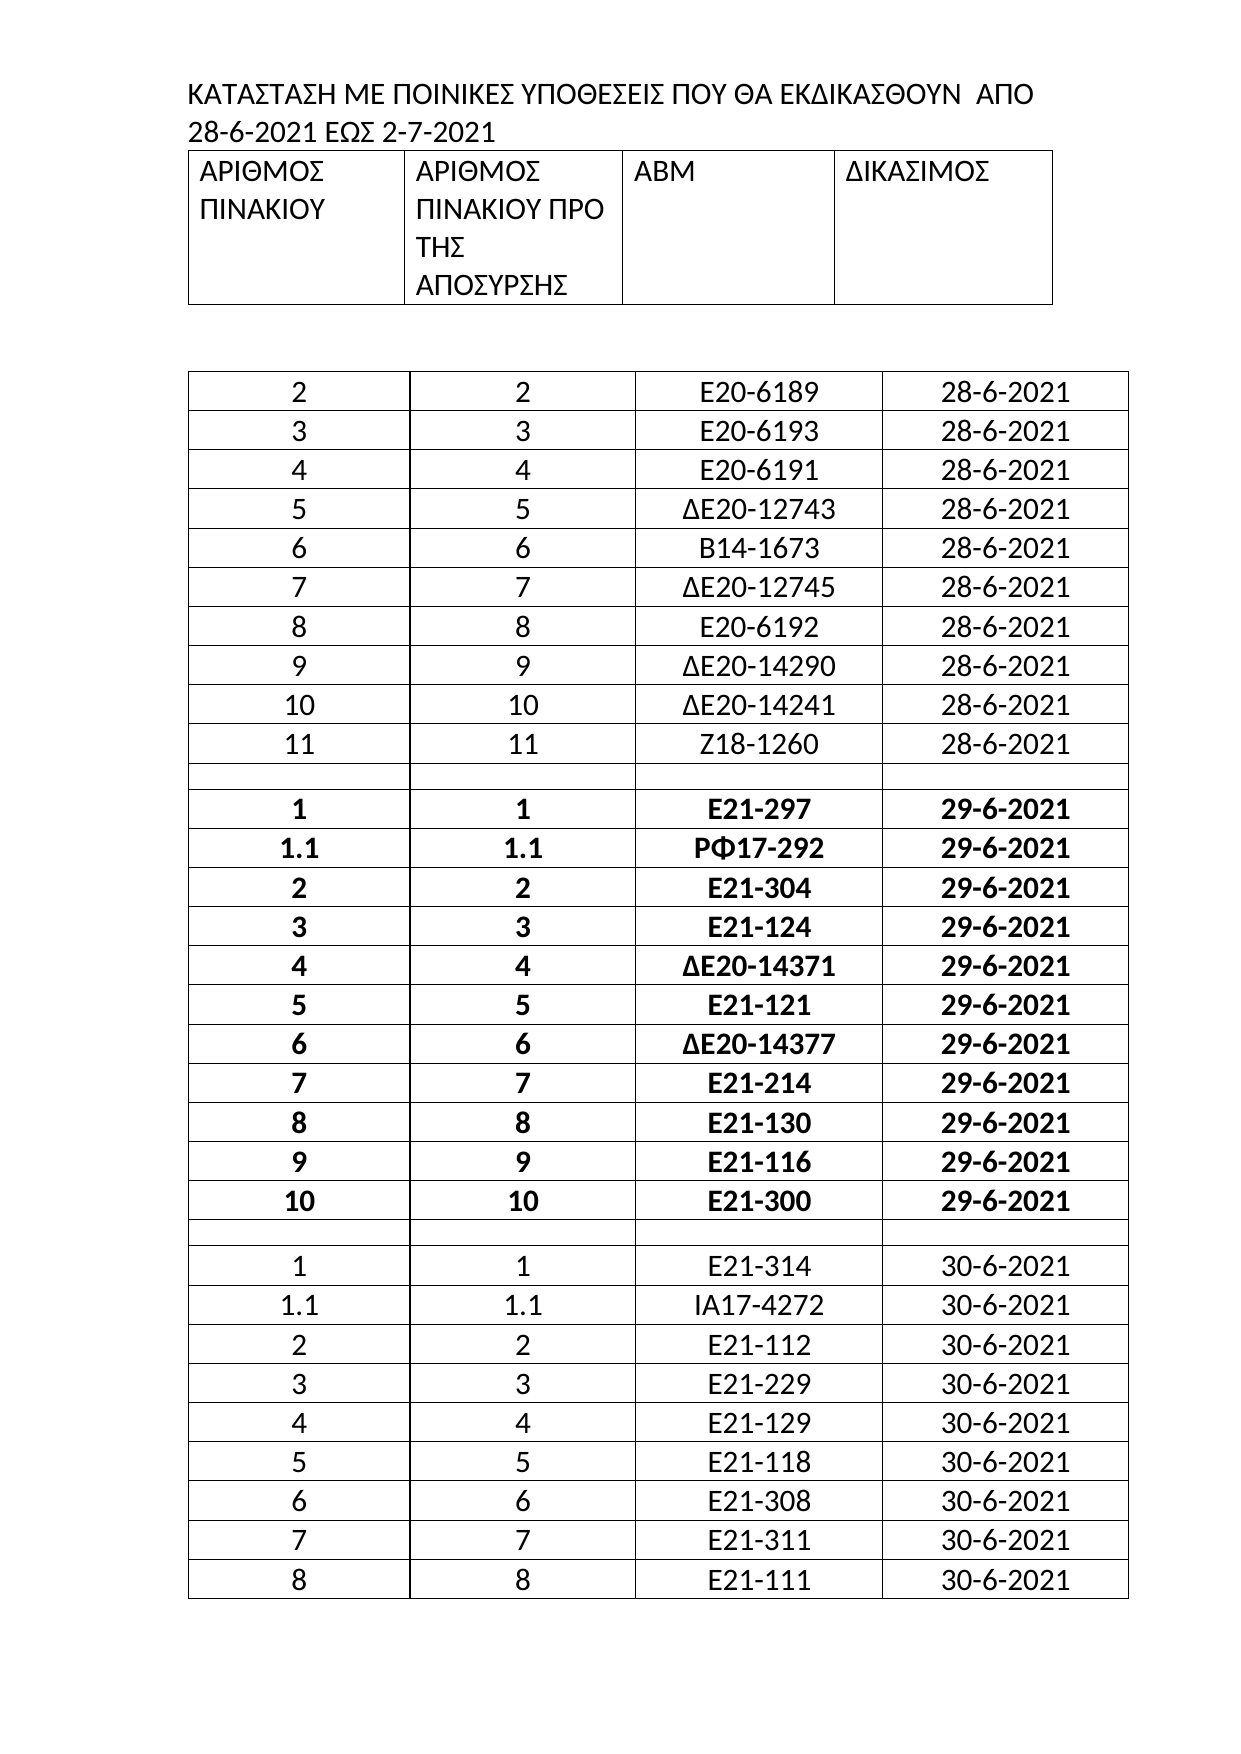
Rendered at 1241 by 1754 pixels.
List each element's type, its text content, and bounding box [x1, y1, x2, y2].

table_cell Ε20-6192 [636, 607, 882, 645]
table_cell Ε21-111 [636, 1560, 882, 1598]
table_cell 29-6-2021 [883, 907, 1128, 945]
table_cell 9 [189, 1142, 409, 1180]
table_cell Ε20-6193 [636, 411, 882, 449]
table_cell 4 [411, 450, 635, 488]
table_cell 30-6-2021 [883, 1403, 1128, 1441]
table_cell 8 [411, 1103, 635, 1141]
table_cell Β14-1673 [636, 529, 882, 567]
table_cell 30-6-2021 [883, 1481, 1128, 1519]
table_cell 4 [189, 1403, 409, 1441]
table_cell 4 [411, 1403, 635, 1441]
table_cell Ε21-129 [636, 1403, 882, 1441]
table_cell Ε21-124 [636, 907, 882, 945]
table_cell [411, 764, 635, 788]
table_cell 1 [189, 1246, 409, 1284]
table_cell 2 [411, 868, 635, 906]
table_cell 30-6-2021 [883, 1246, 1128, 1284]
table_cell 29-6-2021 [883, 829, 1128, 867]
table_cell 6 [411, 1025, 635, 1063]
table_cell 5 [411, 489, 635, 527]
table_cell Ε21-304 [636, 868, 882, 906]
table_cell 30-6-2021 [883, 1325, 1128, 1363]
table_cell 28-6-2021 [883, 411, 1128, 449]
table_cell Ε21-116 [636, 1142, 882, 1180]
table_cell 29-6-2021 [883, 1181, 1128, 1219]
table_cell 5 [411, 1442, 635, 1480]
table_cell 10 [189, 685, 409, 723]
table_cell Ε20-6189 [636, 372, 882, 410]
table_cell 5 [411, 985, 635, 1023]
table_cell 1.1 [189, 1286, 409, 1324]
table_cell 8 [411, 607, 635, 645]
table_cell Ε21-229 [636, 1364, 882, 1402]
table_cell ΙΑ17-4272 [636, 1286, 882, 1324]
table_cell 2 [189, 868, 409, 906]
table_cell 7 [189, 568, 409, 606]
table_cell Ε21-311 [636, 1521, 882, 1559]
table_cell 9 [411, 1142, 635, 1180]
table_cell 28-6-2021 [883, 529, 1128, 567]
table_cell 3 [189, 907, 409, 945]
table_cell 7 [411, 568, 635, 606]
table_cell 1 [411, 1246, 635, 1284]
table_cell 5 [189, 1442, 409, 1480]
table_cell 7 [411, 1064, 635, 1102]
table_cell 10 [189, 1181, 409, 1219]
table_cell 3 [411, 1364, 635, 1402]
table_cell 6 [411, 529, 635, 567]
table_cell 6 [189, 1481, 409, 1519]
table_cell Ε21-297 [636, 790, 882, 828]
table_cell 4 [189, 946, 409, 984]
table_cell 2 [189, 372, 409, 410]
table_cell 30-6-2021 [883, 1286, 1128, 1324]
table_cell 10 [411, 1181, 635, 1219]
table_cell 11 [189, 724, 409, 762]
table_cell Ε21-112 [636, 1325, 882, 1363]
table_cell 7 [189, 1521, 409, 1559]
table_cell 8 [189, 607, 409, 645]
table_cell 30-6-2021 [883, 1364, 1128, 1402]
table_cell 4 [189, 450, 409, 488]
table_cell 10 [411, 685, 635, 723]
table_cell 28-6-2021 [883, 450, 1128, 488]
table_cell 28-6-2021 [883, 372, 1128, 410]
table_cell Ε21-308 [636, 1481, 882, 1519]
table_cell 30-6-2021 [883, 1521, 1128, 1559]
table_cell ΔΕ20-14241 [636, 685, 882, 723]
table_cell 28-6-2021 [883, 568, 1128, 606]
table_cell 28-6-2021 [883, 646, 1128, 684]
table_cell 3 [189, 411, 409, 449]
table_cell Ε21-314 [636, 1246, 882, 1284]
table_cell 29-6-2021 [883, 1025, 1128, 1063]
table_cell Ε21-121 [636, 985, 882, 1023]
table_cell 5 [189, 985, 409, 1023]
table_cell 7 [411, 1521, 635, 1559]
table_cell 30-6-2021 [883, 1560, 1128, 1598]
table_cell 29-6-2021 [883, 1142, 1128, 1180]
table_cell 28-6-2021 [883, 724, 1128, 762]
table_cell 29-6-2021 [883, 868, 1128, 906]
table_cell [411, 1220, 635, 1245]
table_cell 29-6-2021 [883, 1103, 1128, 1141]
table_cell 8 [189, 1560, 409, 1598]
table_cell 29-6-2021 [883, 946, 1128, 984]
table_cell [636, 764, 882, 788]
table_cell 4 [411, 946, 635, 984]
table_cell Ε21-118 [636, 1442, 882, 1480]
table_cell 2 [411, 372, 635, 410]
table_cell ΔΕ20-14377 [636, 1025, 882, 1063]
table_cell 9 [411, 646, 635, 684]
table_cell 5 [189, 489, 409, 527]
table_cell 1.1 [411, 829, 635, 867]
table_cell Ε21-130 [636, 1103, 882, 1141]
table_cell ΡΦ17-292 [636, 829, 882, 867]
table_cell [189, 1220, 409, 1245]
table_cell 6 [189, 529, 409, 567]
table_cell Ε21-300 [636, 1181, 882, 1219]
table_cell 1.1 [411, 1286, 635, 1324]
table_cell 3 [411, 907, 635, 945]
table_cell 28-6-2021 [883, 607, 1128, 645]
table_cell 30-6-2021 [883, 1442, 1128, 1480]
table_cell 1 [411, 790, 635, 828]
table_cell Ζ18-1260 [636, 724, 882, 762]
table_cell Ε21-214 [636, 1064, 882, 1102]
table_cell 1 [189, 790, 409, 828]
table_cell 29-6-2021 [883, 790, 1128, 828]
table_cell 2 [411, 1325, 635, 1363]
table_cell 29-6-2021 [883, 985, 1128, 1023]
table_cell ΔΕ20-14371 [636, 946, 882, 984]
table_cell 7 [189, 1064, 409, 1102]
table_cell [189, 764, 409, 788]
table_cell ΔΕ20-12745 [636, 568, 882, 606]
table_cell [883, 764, 1128, 788]
table_cell 28-6-2021 [883, 489, 1128, 527]
table_cell 6 [189, 1025, 409, 1063]
table_cell 3 [411, 411, 635, 449]
table_cell 1.1 [189, 829, 409, 867]
table_cell Ε20-6191 [636, 450, 882, 488]
table_cell 8 [189, 1103, 409, 1141]
table_cell 8 [411, 1560, 635, 1598]
table_cell ΔΕ20-14290 [636, 646, 882, 684]
table_cell [883, 1220, 1128, 1245]
table_cell 28-6-2021 [883, 685, 1128, 723]
table_cell ΔΕ20-12743 [636, 489, 882, 527]
table_cell 9 [189, 646, 409, 684]
table_cell 11 [411, 724, 635, 762]
table_cell 2 [189, 1325, 409, 1363]
table_cell [636, 1220, 882, 1245]
table_cell 3 [189, 1364, 409, 1402]
table_cell 6 [411, 1481, 635, 1519]
table_cell 29-6-2021 [883, 1064, 1128, 1102]
